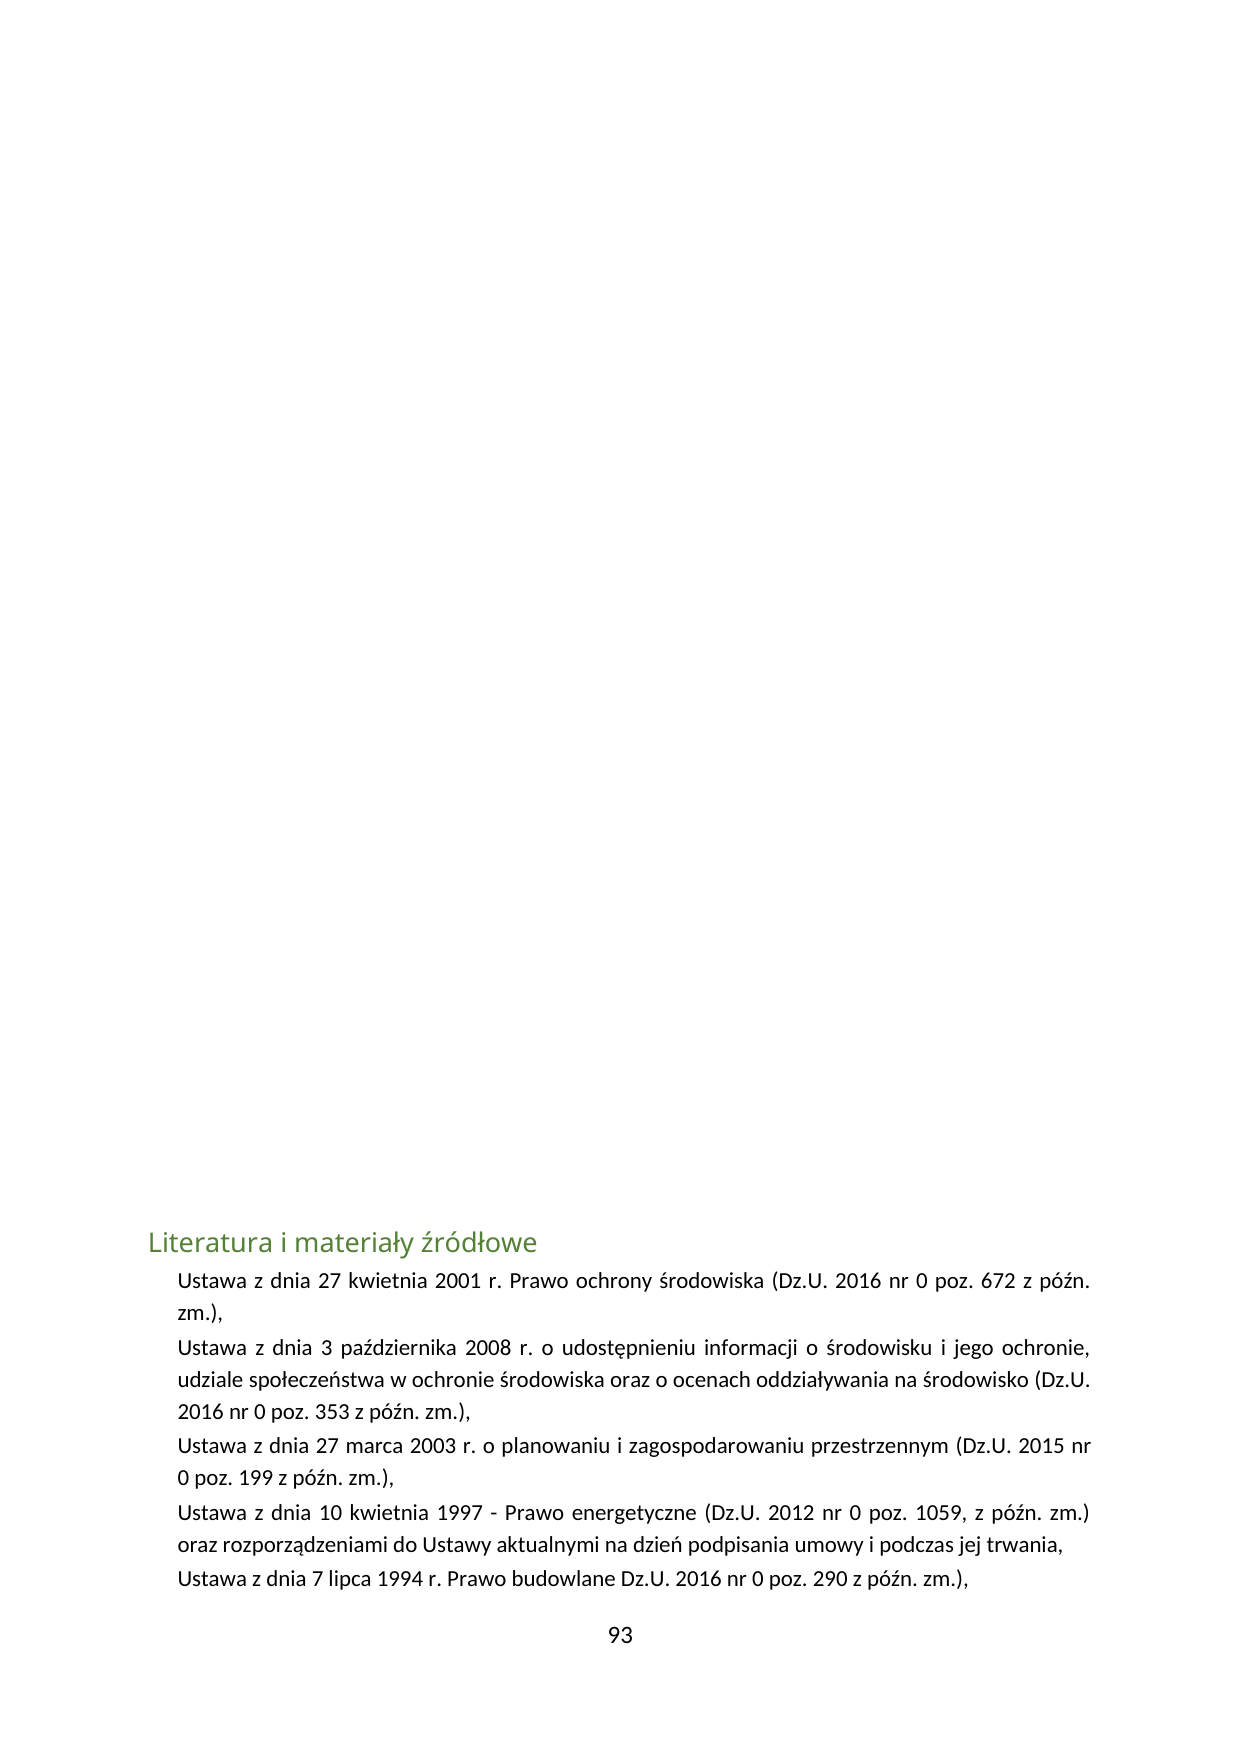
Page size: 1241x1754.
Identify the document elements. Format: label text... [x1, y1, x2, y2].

subtitle Literatura i materiały źródłowe [148, 1224, 1093, 1261]
text Ustawa z dnia 10 kwietnia 1997 - Prawo energetyczne (Dz.U. 2012 nr 0 poz. 1059, z późn. zm.) oraz rozporządzeniami do Ustawy aktualnymi na dzień podpisania umowy i podczas jej trwania, [177, 1498, 1093, 1558]
text Ustawa z dnia 27 marca 2003 r. o planowaniu i zagospodarowaniu przestrzennym (Dz.U. 2015 nr 0 poz. 199 z późn. zm.), [177, 1431, 1093, 1492]
text Ustawa z dnia 3 października 2008 r. o udostępnieniu informacji o środowisku i jego ochronie, udziale społeczeństwa w ochronie środowiska oraz o ocenach oddziaływania na środowisko (Dz.U. 2016 nr 0 poz. 353 z późn. zm.), [177, 1333, 1093, 1425]
text Ustawa z dnia 27 kwietnia 2001 r. Prawo ochrony środowiska (Dz.U. 2016 nr 0 poz. 672 z późn. zm.), [177, 1266, 1093, 1326]
text Ustawa z dnia 7 lipca 1994 r. Prawo budowlane Dz.U. 2016 nr 0 poz. 290 z późn. zm.), [177, 1564, 1093, 1592]
